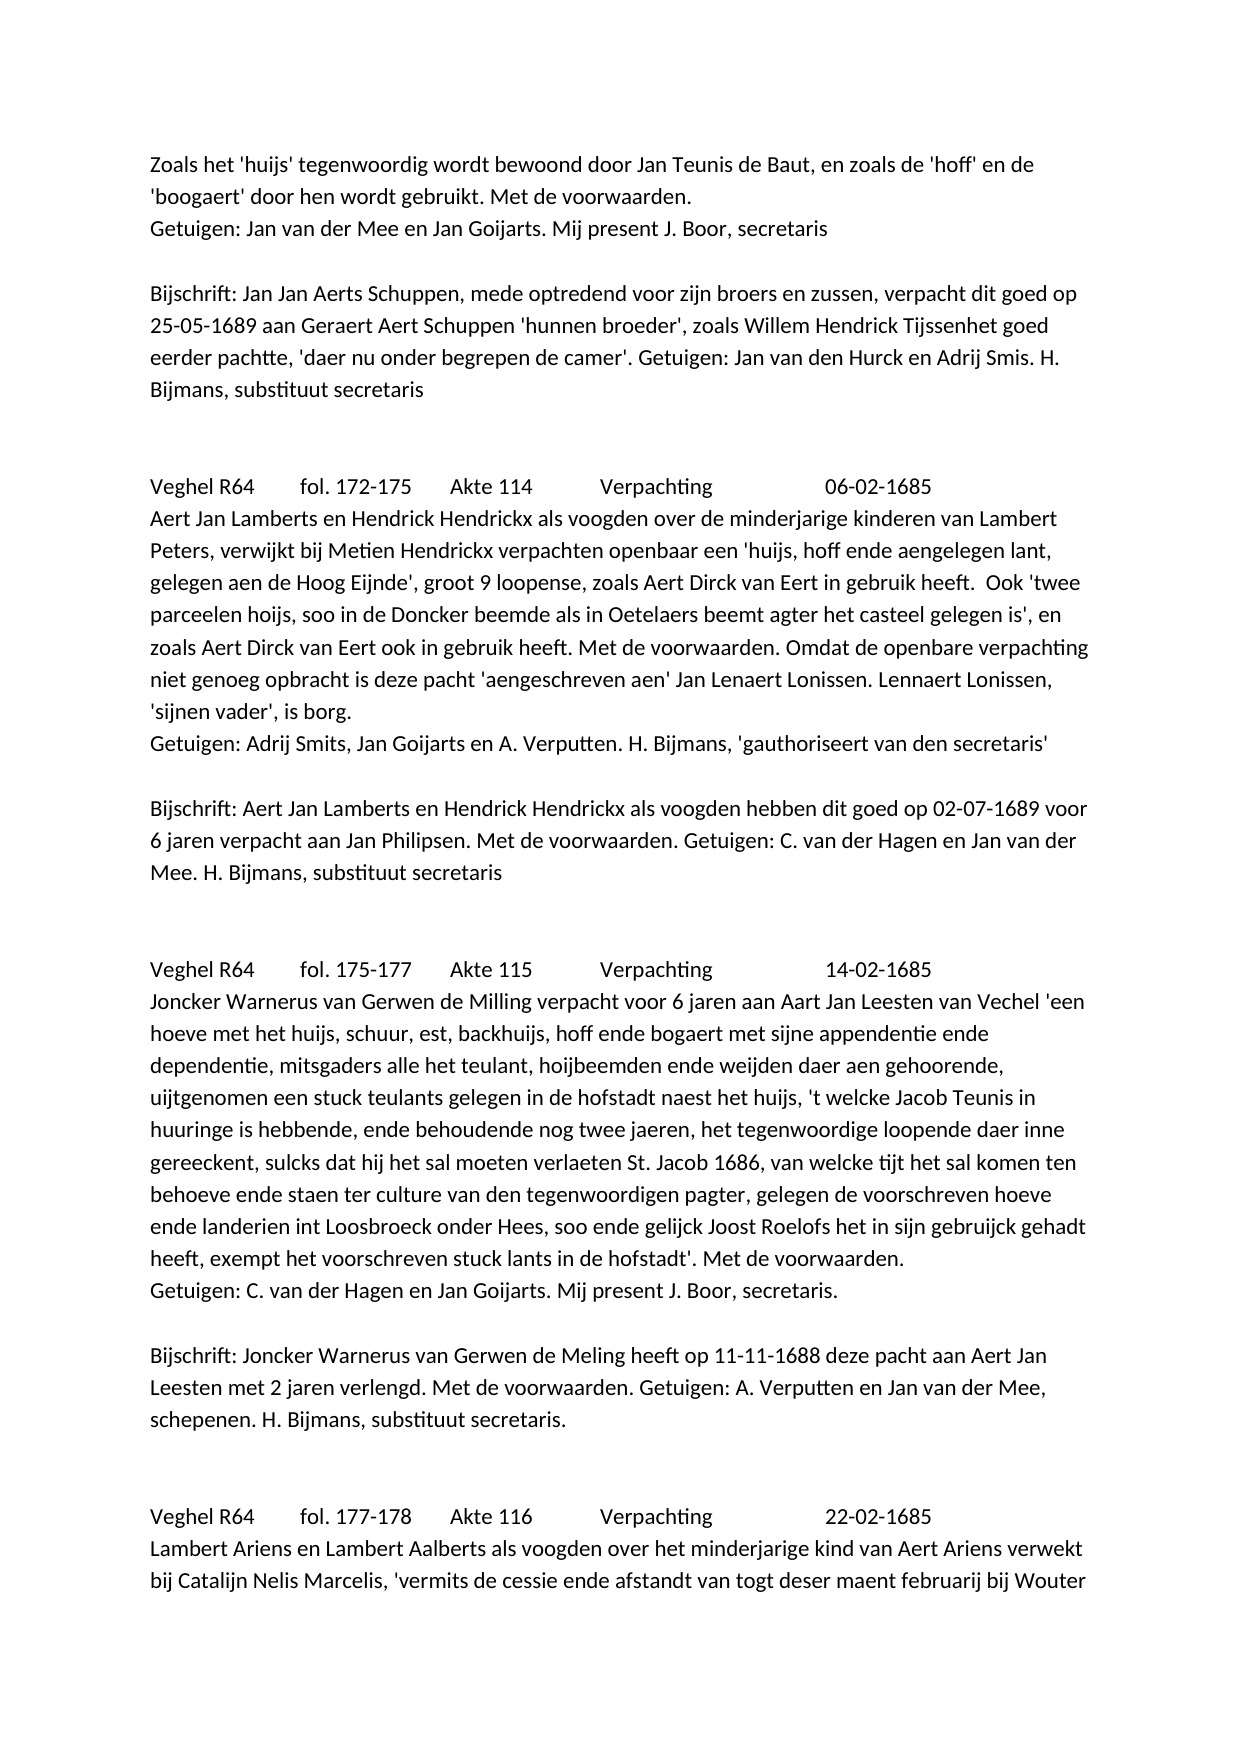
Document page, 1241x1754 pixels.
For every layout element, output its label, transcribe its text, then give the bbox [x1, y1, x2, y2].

text Veghel R64 fol. 172-175 Akte 114 Verpachting 06-02-1685 [150, 472, 1090, 500]
text Bijschrift: Aert Jan Lamberts en Hendrick Hendrickx als voogden hebben dit goed op 02-07-1689 voor 6 jaren verpacht aan Jan Philipsen. Met de voorwaarden. Getuigen: C. van der Hagen en Jan van der Mee. H. Bijmans, substituut secretaris [150, 794, 1090, 886]
text Getuigen: Jan van der Mee en Jan Goijarts. Mij present J. Boor, secretaris [150, 214, 1090, 242]
text Bijschrift: Jan Jan Aerts Schuppen, mede optredend voor zijn broers en zussen, verpacht dit goed op 25-05-1689 aan Geraert Aert Schuppen 'hunnen broeder', zoals Willem Hendrick Tijssenhet goed eerder pachtte, 'daer nu onder begrepen de camer'. Getuigen: Jan van den Hurck en Adrij Smis. H. Bijmans, substituut secretaris [150, 279, 1090, 403]
text Veghel R64 fol. 177-178 Akte 116 Verpachting 22-02-1685 [150, 1502, 1090, 1530]
text Getuigen: Adrij Smits, Jan Goijarts en A. Verputten. H. Bijmans, 'gauthoriseert van den secretaris' [150, 729, 1090, 757]
text Joncker Warnerus van Gerwen de Milling verpacht voor 6 jaren aan Aart Jan Leesten van Vechel 'een hoeve met het huijs, schuur, est, backhuijs, hoff ende bogaert met sijne appendentie ende dependentie, mitsgaders alle het teulant, hoijbeemden ende weijden daer aen gehoorende, uijtgenomen een stuck teulants gelegen in de hofstadt naest het huijs, 't welcke Jacob Teunis in huuringe is hebbende, ende behoudende nog twee jaeren, het tegenwoordige loopende daer inne gereeckent, sulcks dat hij het sal moeten verlaeten St. Jacob 1686, van welcke tijt het sal komen ten behoeve ende staen ter culture van den tegenwoordigen pagter, gelegen de voorschreven hoeve ende landerien int Loosbroeck onder Hees, soo ende gelijck Joost Roelofs het in sijn gebruijck gehadt heeft, exempt het voorschreven stuck lants in de hofstadt'. Met de voorwaarden. [150, 987, 1090, 1272]
text Zoals het 'huijs' tegenwoordig wordt bewoond door Jan Teunis de Baut, en zoals de 'hoff' en de 'boogaert' door hen wordt gebruikt. Met de voorwaarden. [150, 150, 1090, 210]
text Veghel R64 fol. 175-177 Akte 115 Verpachting 14-02-1685 [150, 955, 1090, 983]
text Aert Jan Lamberts en Hendrick Hendrickx als voogden over de minderjarige kinderen van Lambert Peters, verwijkt bij Metien Hendrickx verpachten openbaar een 'huijs, hoff ende aengelegen lant, gelegen aen de Hoog Eijnde', groot 9 loopense, zoals Aert Dirck van Eert in gebruik heeft. Ook 'twee parceelen hoijs, soo in de Doncker beemde als in Oetelaers beemt agter het casteel gelegen is', en zoals Aert Dirck van Eert ook in gebruik heeft. Met de voorwaarden. Omdat de openbare verpachting niet genoeg opbracht is deze pacht 'aengeschreven aen' Jan Lenaert Lonissen. Lennaert Lonissen, 'sijnen vader', is borg. [150, 504, 1090, 725]
text Bijschrift: Joncker Warnerus van Gerwen de Meling heeft op 11-11-1688 deze pacht aan Aert Jan Leesten met 2 jaren verlengd. Met de voorwaarden. Getuigen: A. Verputten en Jan van der Mee, schepenen. H. Bijmans, substituut secretaris. [150, 1341, 1090, 1433]
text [150, 1534, 1090, 1594]
text Getuigen: C. van der Hagen en Jan Goijarts. Mij present J. Boor, secretaris. [150, 1277, 1090, 1304]
